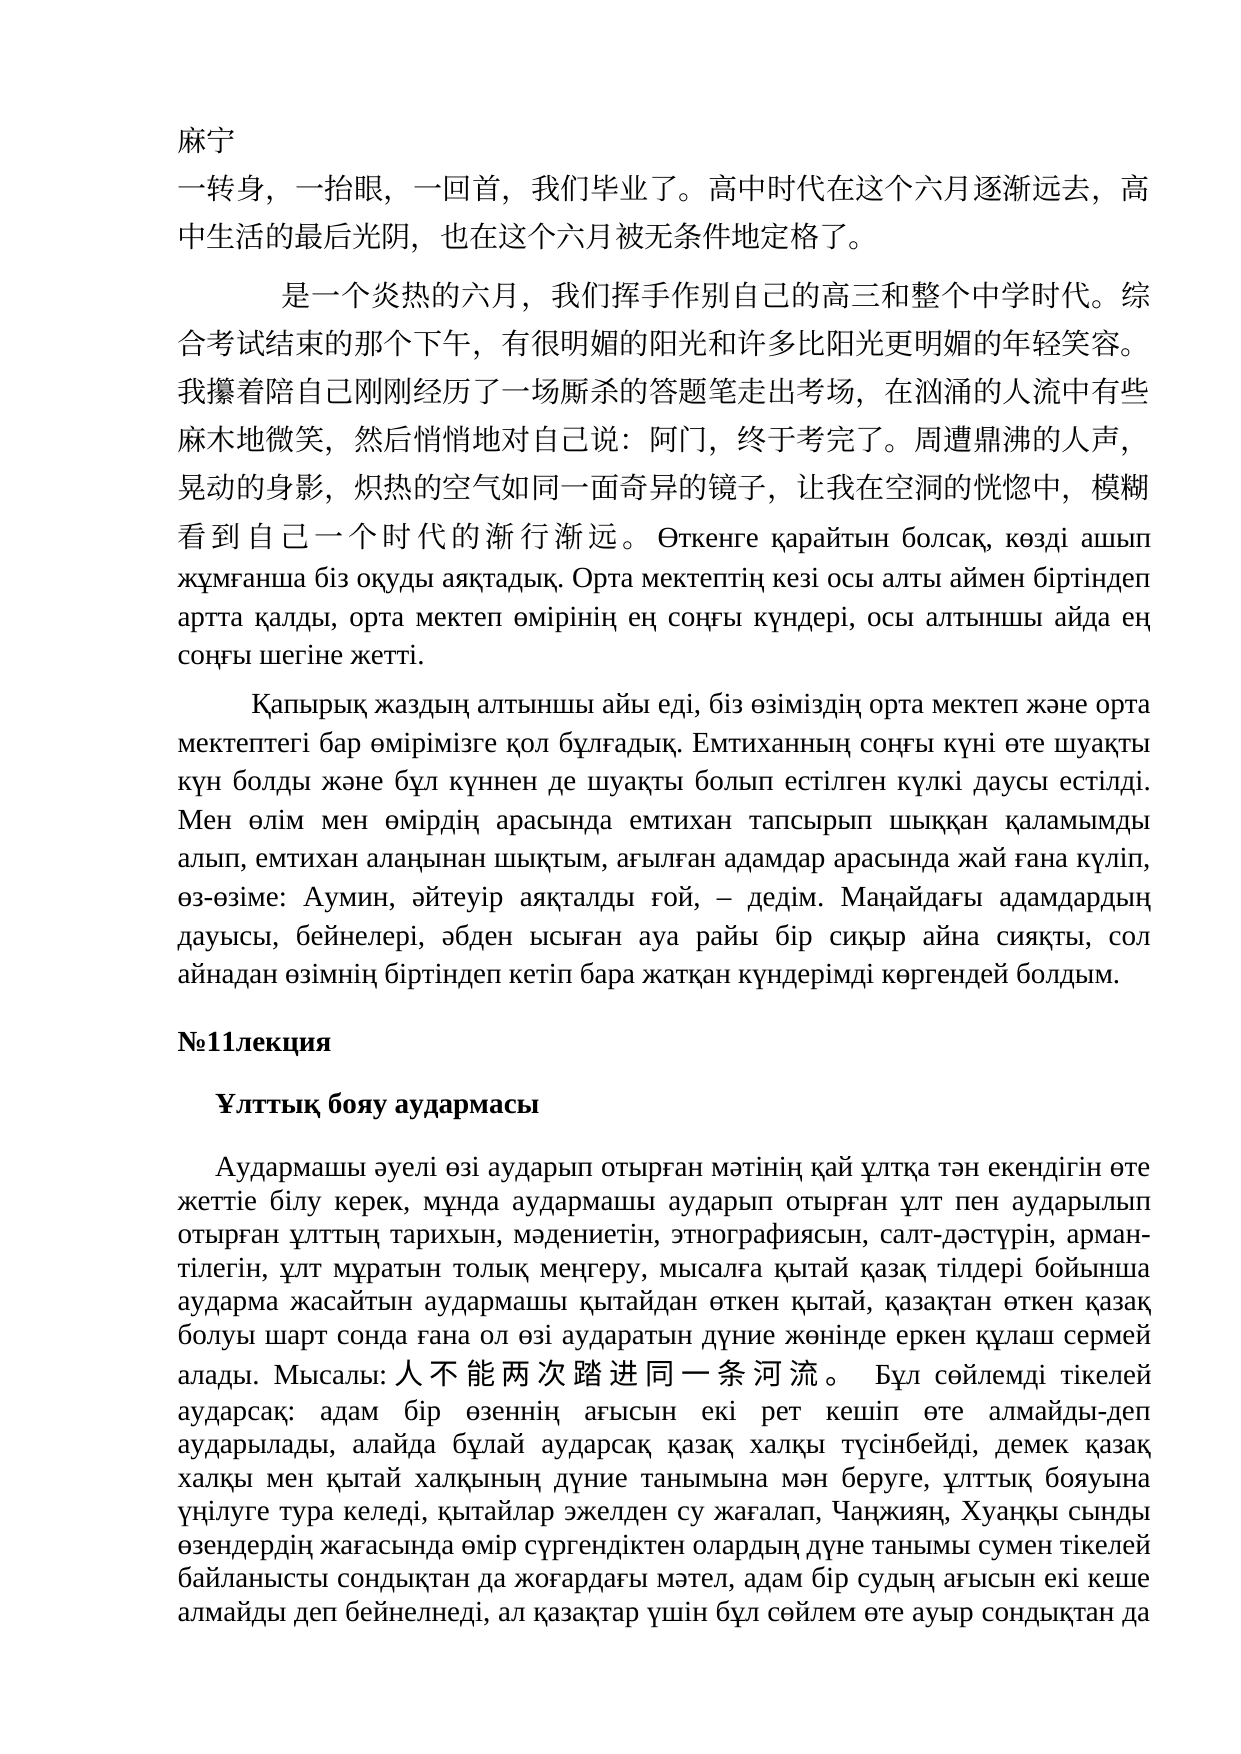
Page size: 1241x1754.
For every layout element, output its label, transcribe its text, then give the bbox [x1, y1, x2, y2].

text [177, 1149, 1152, 1628]
text 是一个炎热的六月，我们挥手作别自己的高三和整个中学时代。综合考试结束的那个下午，有很明媚的阳光和许多比阳光更明媚的年轻笑容。我攥着陪自己刚刚经历了一场厮杀的答题笔走出考场，在汹涌的人流中有些麻木地微笑，然后悄悄地对自己说：阿门，终于考完了。周遭鼎沸的人声，晃动的身影，炽热的空气如同一面奇异的镜子，让我在空洞的恍惚中，模糊看到自己一个时代的渐行渐远。Өткенге қарайтын болсақ, көзді ашып жұмғанша біз оқуды аяқтадық. Орта мектептің кезі осы алты аймен біртіндеп артта қалды, орта мектеп өмірінің ең соңғы күндері, осы алтыншы айда ең соңғы шегіне жетті. [177, 273, 1152, 671]
text №11лекция [177, 1024, 1152, 1057]
text 麻宁 [177, 118, 1152, 160]
text Қапырық жаздың алтыншы айы еді, біз өзіміздің орта мектеп және орта мектептегі бар өмірімізге қол бұлғадық. Емтиханның соңғы күні өте шуақты күн болды және бұл күннен де шуақты болып естілген күлкі даусы естілді. Мен өлім мен өмірдің арасында емтихан тапсырып шыққан қаламымды алып, емтихан алаңынан шықтым, ағылған адамдар арасында жай ғана күліп, өз-өзіме: Аумин, әйтеуір аяқталды ғой, – дедім. Маңайдағы адамдардың дауысы, бейнелері, әбден ысыған ауа райы бір сиқыр айна сияқты, сол айнадан өзімнің біртіндеп кетіп бара жатқан күндерімді көргендей болдым. [177, 686, 1152, 990]
text 一转身，一抬眼，一回首，我们毕业了。高中时代在这个六月逐渐远去，高中生活的最后光阴，也在这个六月被无条件地定格了。 [177, 166, 1152, 256]
text Ұлттық бояу аудармасы [177, 1087, 1152, 1120]
